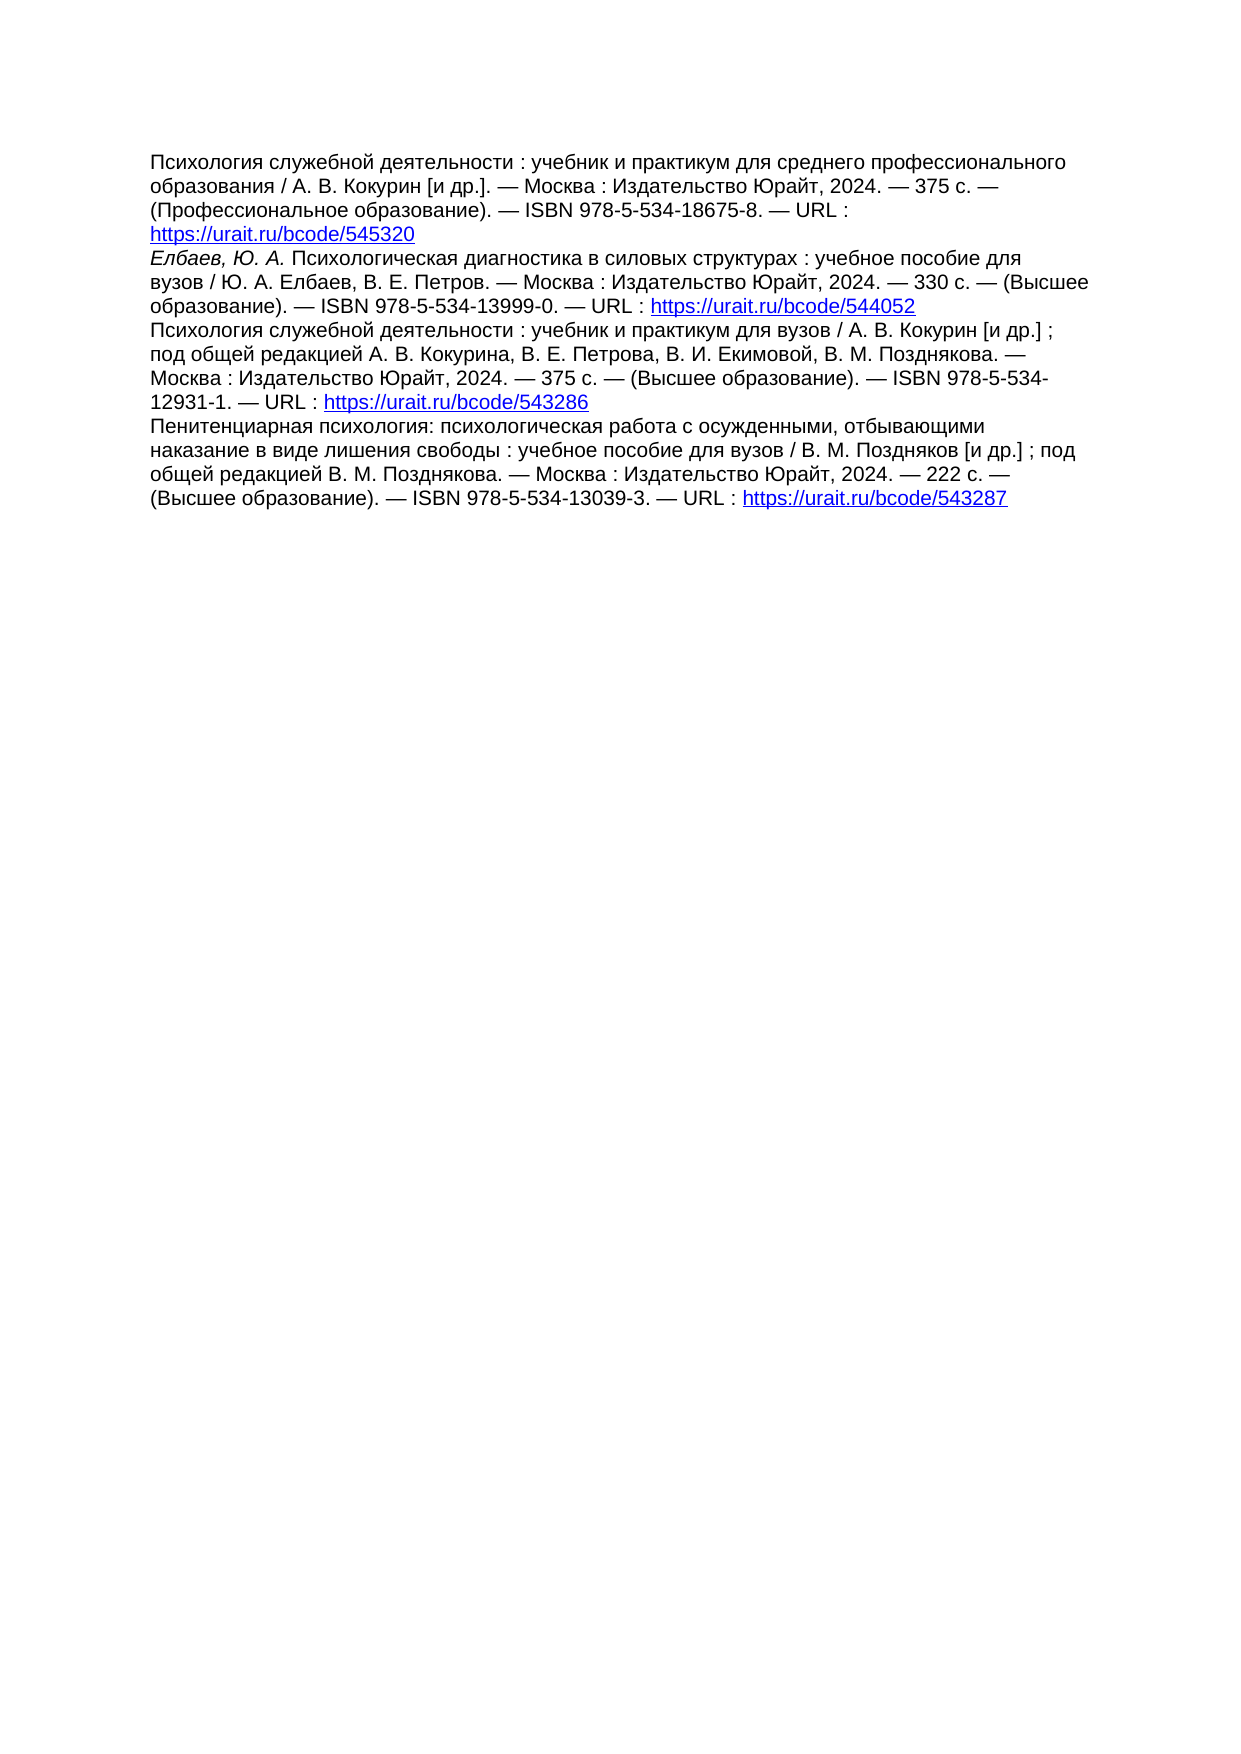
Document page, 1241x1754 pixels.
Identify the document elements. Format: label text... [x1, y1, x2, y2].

text Психология служебной деятельности : учебник и практикум для среднего профессионального образования / А. В. Кокурин [и др.]. — Москва : Издательство Юрайт, 2024. — 375 с. — (Профессиональное образование). — ISBN 978-5-534-18675-8. — URL : https://urait.ru/bcode/545320 [150, 150, 1090, 246]
text Психология служебной деятельности : учебник и практикум для вузов / А. В. Кокурин [и др.] ; под общей редакцией А. В. Кокурина, В. Е. Петрова, В. И. Екимовой, В. М. Позднякова. — Москва : Издательство Юрайт, 2024. — 375 с. — (Высшее образование). — ISBN 978-5-534-12931-1. — URL : https://urait.ru/bcode/543286 [150, 318, 1090, 413]
text Пенитенциарная психология: психологическая работа с осужденными, отбывающими наказание в виде лишения свободы : учебное пособие для вузов / В. М. Поздняков [и др.] ; под общей редакцией В. М. Позднякова. — Москва : Издательство Юрайт, 2024. — 222 с. — (Высшее образование). — ISBN 978-5-534-13039-3. — URL : https://urait.ru/bcode/543287 [150, 413, 1090, 509]
text Елбаев, Ю. А. Психологическая диагностика в силовых структурах : учебное пособие для вузов / Ю. А. Елбаев, В. Е. Петров. — Москва : Издательство Юрайт, 2024. — 330 с. — (Высшее образование). — ISBN 978-5-534-13999-0. — URL : https://urait.ru/bcode/544052 [150, 246, 1090, 318]
